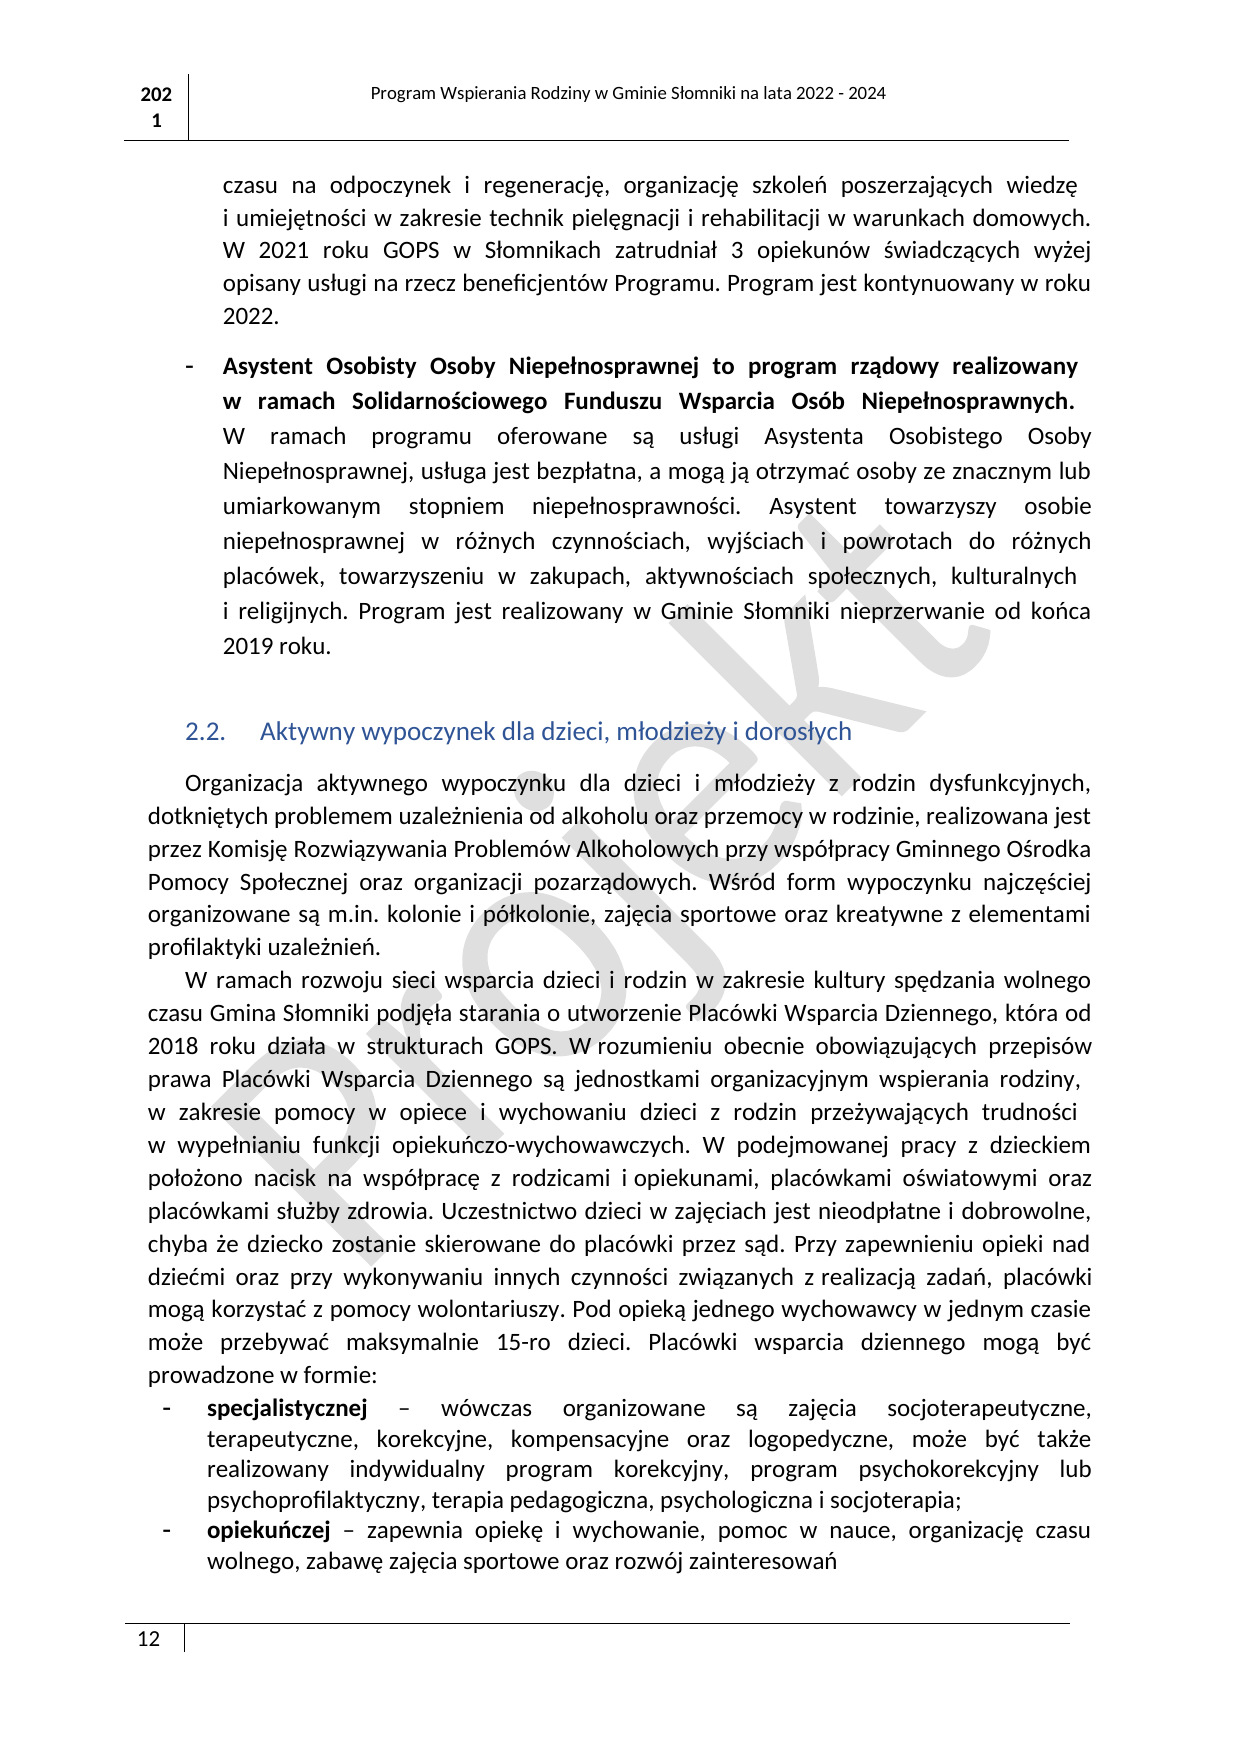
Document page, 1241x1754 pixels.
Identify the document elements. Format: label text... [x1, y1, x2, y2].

text Organizacja aktywnego wypoczynku dla dzieci i młodzieży z rodzin dysfunkcyjnych, dotkniętych problemem uzależnienia od alkoholu oraz przemocy w rodzinie, realizowana jest przez Komisję Rozwiązywania Problemów Alkoholowych przy współpracy Gminnego Ośrodka Pomocy Społecznej oraz organizacji pozarządowych. Wśród form wypoczynku najczęściej organizowane są m.in. kolonie i półkolonie, zajęcia sportowe oraz kreatywne z elementami profilaktyki uzależnień. [148, 767, 1092, 962]
list opiekuńczej – zapewnia opiekę i wychowanie, pomoc w nauce, organizację czasu wolnego, zabawę zajęcia sportowe oraz rozwój zainteresowań [162, 1514, 1092, 1575]
subtitle Aktywny wypoczynek dla dzieci, młodzieży i dorosłych [185, 714, 1092, 748]
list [185, 169, 1092, 331]
text W ramach rozwoju sieci wsparcia dzieci i rodzin w zakresie kultury spędzania wolnego czasu Gmina Słomniki podjęła starania o utworzenie Placówki Wsparcia Dziennego, która od 2018 roku działa w strukturach GOPS. W rozumieniu obecnie obowiązujących przepisów prawa Placówki Wsparcia Dziennego są jednostkami organizacyjnym wspierania rodziny, w zakresie pomocy w opiece i wychowaniu dzieci z rodzin przeżywających trudności w wypełnianiu funkcji opiekuńczo-wychowawczych. W podejmowanej pracy z dzieckiem położono nacisk na współpracę z rodzicami i opiekunami, placówkami oświatowymi oraz placówkami służby zdrowia. Uczestnictwo dzieci w zajęciach jest nieodpłatne i dobrowolne, chyba że dziecko zostanie skierowane do placówki przez sąd. Przy zapewnieniu opieki nad dziećmi oraz przy wykonywaniu innych czynności związanych z realizacją zadań, placówki mogą korzystać z pomocy wolontariuszy. Pod opieką jednego wychowawcy w jednym czasie może przebywać maksymalnie 15-ro dzieci. Placówki wsparcia dziennego mogą być prowadzone w formie: [148, 964, 1092, 1390]
list Asystent Osobisty Osoby Niepełnosprawnej to program rządowy realizowany w ramach Solidarnościowego Funduszu Wsparcia Osób Niepełnosprawnych. W ramach programu oferowane są usługi Asystenta Osobistego Osoby Niepełnosprawnej, usługa jest bezpłatna, a mogą ją otrzymać osoby ze znacznym lub umiarkowanym stopniem niepełnosprawności. Asystent towarzyszy osobie niepełnosprawnej w różnych czynnościach, wyjściach i powrotach do różnych placówek, towarzyszeniu w zakupach, aktywnościach społecznych, kulturalnych i religijnych. Program jest realizowany w Gminie Słomniki nieprzerwanie od końca 2019 roku. [185, 350, 1092, 661]
list specjalistycznej – wówczas organizowane są zajęcia socjoterapeutyczne, terapeutyczne, korekcyjne, kompensacyjne oraz logopedyczne, może być także realizowany indywidualny program korekcyjny, program psychokorekcyjny lub psychoprofilaktyczny, terapia pedagogiczna, psychologiczna i socjoterapia; [162, 1392, 1092, 1514]
